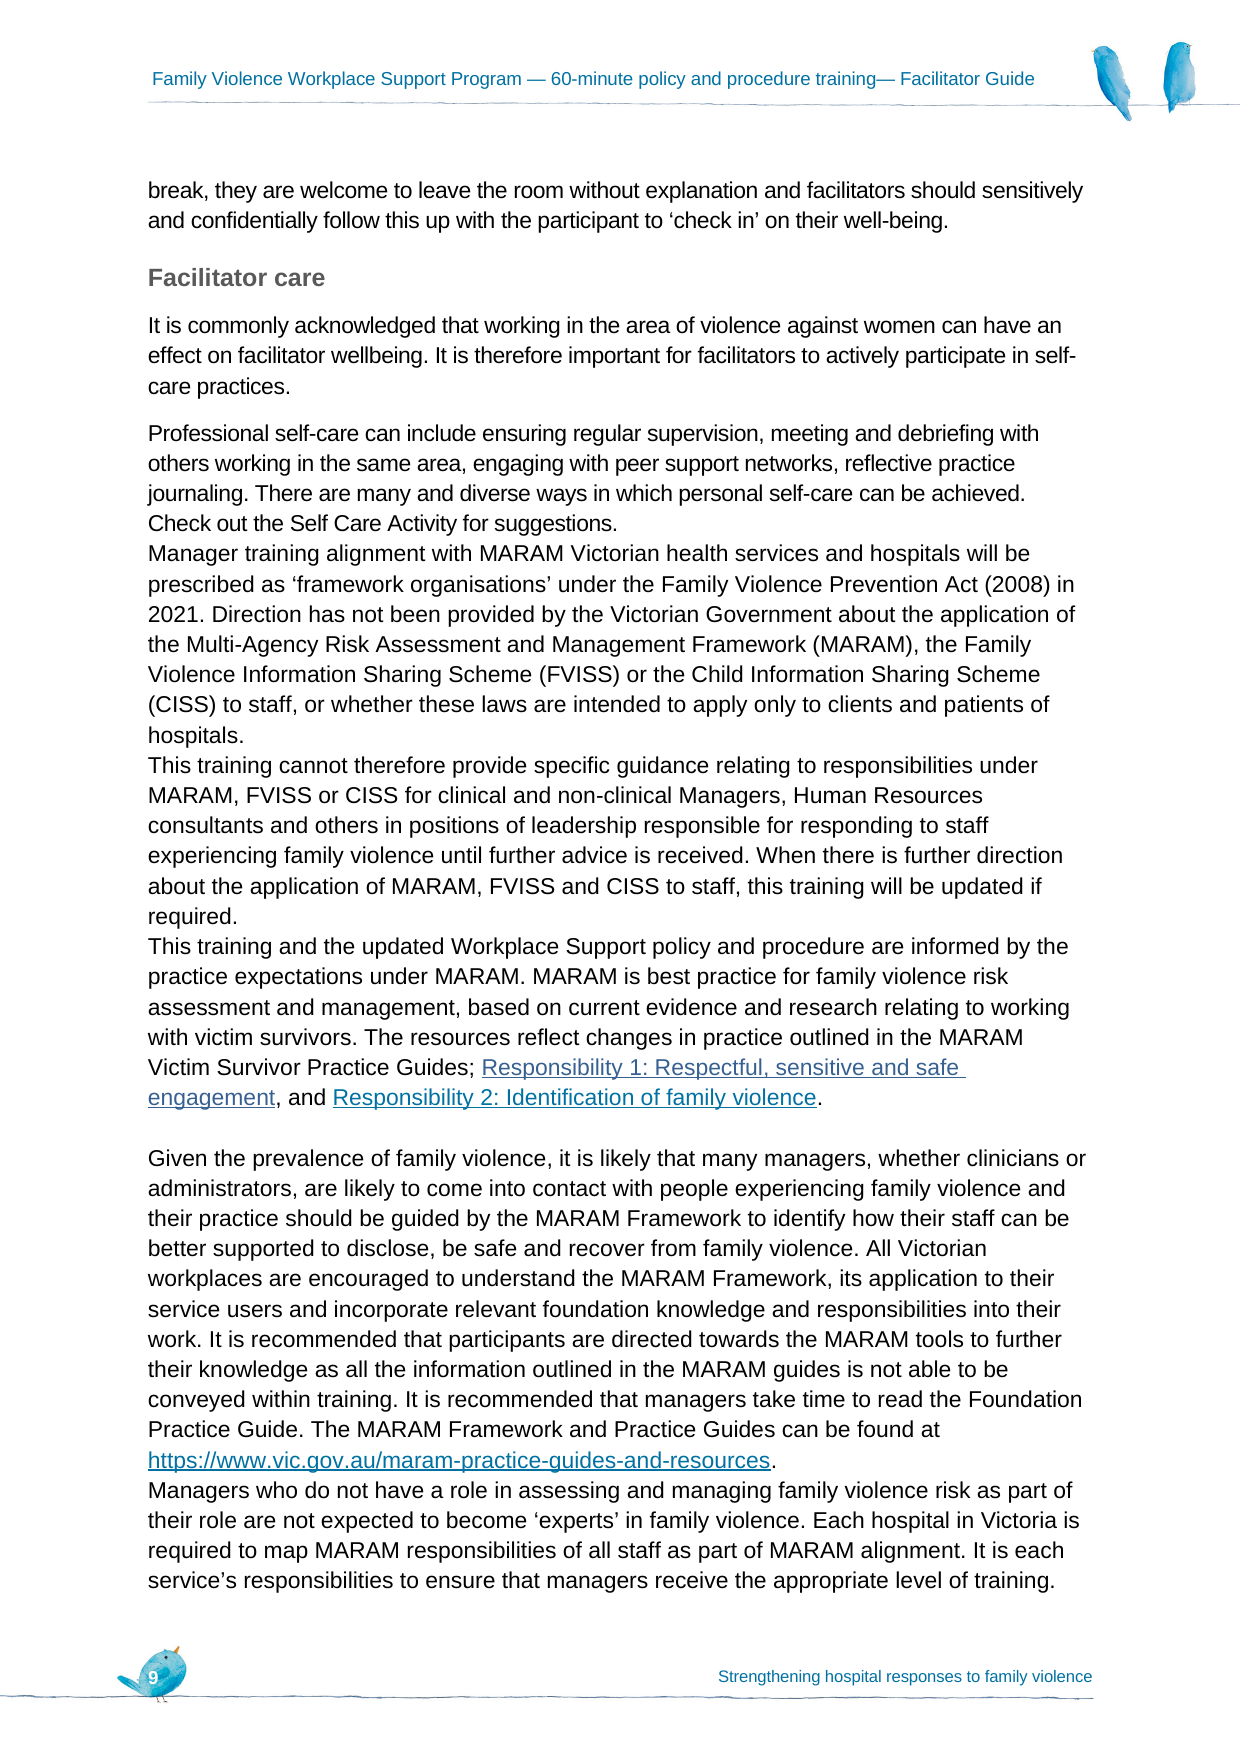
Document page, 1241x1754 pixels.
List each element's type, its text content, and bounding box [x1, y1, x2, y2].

text Managers who do not have a role in assessing and managing family violence risk as part of their role are not expected to become ‘experts’ in family violence. Each hospital in Victoria is required to map MARAM responsibilities of all staff as part of MARAM alignment. It is each service’s responsibilities to ensure that managers receive the appropriate level of training. [148, 1477, 1092, 1594]
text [148, 177, 1092, 234]
text Manager training alignment with MARAM Victorian health services and hospitals will be prescribed as ‘framework organisations’ under the Family Violence Prevention Act (2008) in 2021. Direction has not been provided by the Victorian Government about the application of the Multi-Agency Risk Assessment and Management Framework (MARAM), the Family Violence Information Sharing Scheme (FVISS) or the Child Information Sharing Scheme (CISS) to staff, or whether these laws are intended to apply only to clients and patients of hospitals. [148, 540, 1092, 748]
text Professional self-care can include ensuring regular supervision, meeting and debriefing with others working in the same area, engaging with peer support networks, reflective practice journaling. There are many and diverse ways in which personal self-care can be achieved. Check out the Self Care Activity for suggestions. [148, 419, 1092, 537]
picture [0, 0, 1241, 123]
text This training and the updated Workplace Support policy and procedure are informed by the practice expectations under MARAM. MARAM is best practice for family violence risk assessment and management, based on current evidence and research relating to working with victim survivors. The resources reflect changes in practice outlined in the MARAM Victim Survivor Practice Guides; Responsibility 1: Respectful, sensitive and safe engagement, and Responsibility 2: Identification of family violence. [148, 933, 1092, 1111]
text This training cannot therefore provide specific guidance relating to responsibilities under MARAM, FVISS or CISS for clinical and non-clinical Managers, Human Resources consultants and others in positions of leadership responsible for responding to staff experiencing family violence until further advice is received. When there is further direction about the application of MARAM, FVISS and CISS to staff, this training will be updated if required. [148, 752, 1092, 929]
text Given the prevalence of family violence, it is likely that many managers, whether clinicians or administrators, are likely to come into contact with people experiencing family violence and their practice should be guided by the MARAM Framework to identify how their staff can be better supported to disclose, be safe and recover from family violence. All Victorian workplaces are encouraged to understand the MARAM Framework, its application to their service users and incorporate relevant foundation knowledge and responsibilities into their work. It is recommended that participants are directed towards the MARAM tools to further their knowledge as all the information outlined in the MARAM guides is not able to be conveyed within training. It is recommended that managers take time to read the Foundation Practice Guide. The MARAM Framework and Practice Guides can be found at https://www.vic.gov.au/maram-practice-guides-and-resources. [148, 1144, 1092, 1473]
picture [0, 1641, 1241, 1754]
text It is commonly acknowledged that working in the area of violence against women can have an effect on facilitator wellbeing. It is therefore important for facilitators to actively participate in self-care practices. [148, 312, 1092, 399]
text Facilitator care [148, 263, 1092, 291]
